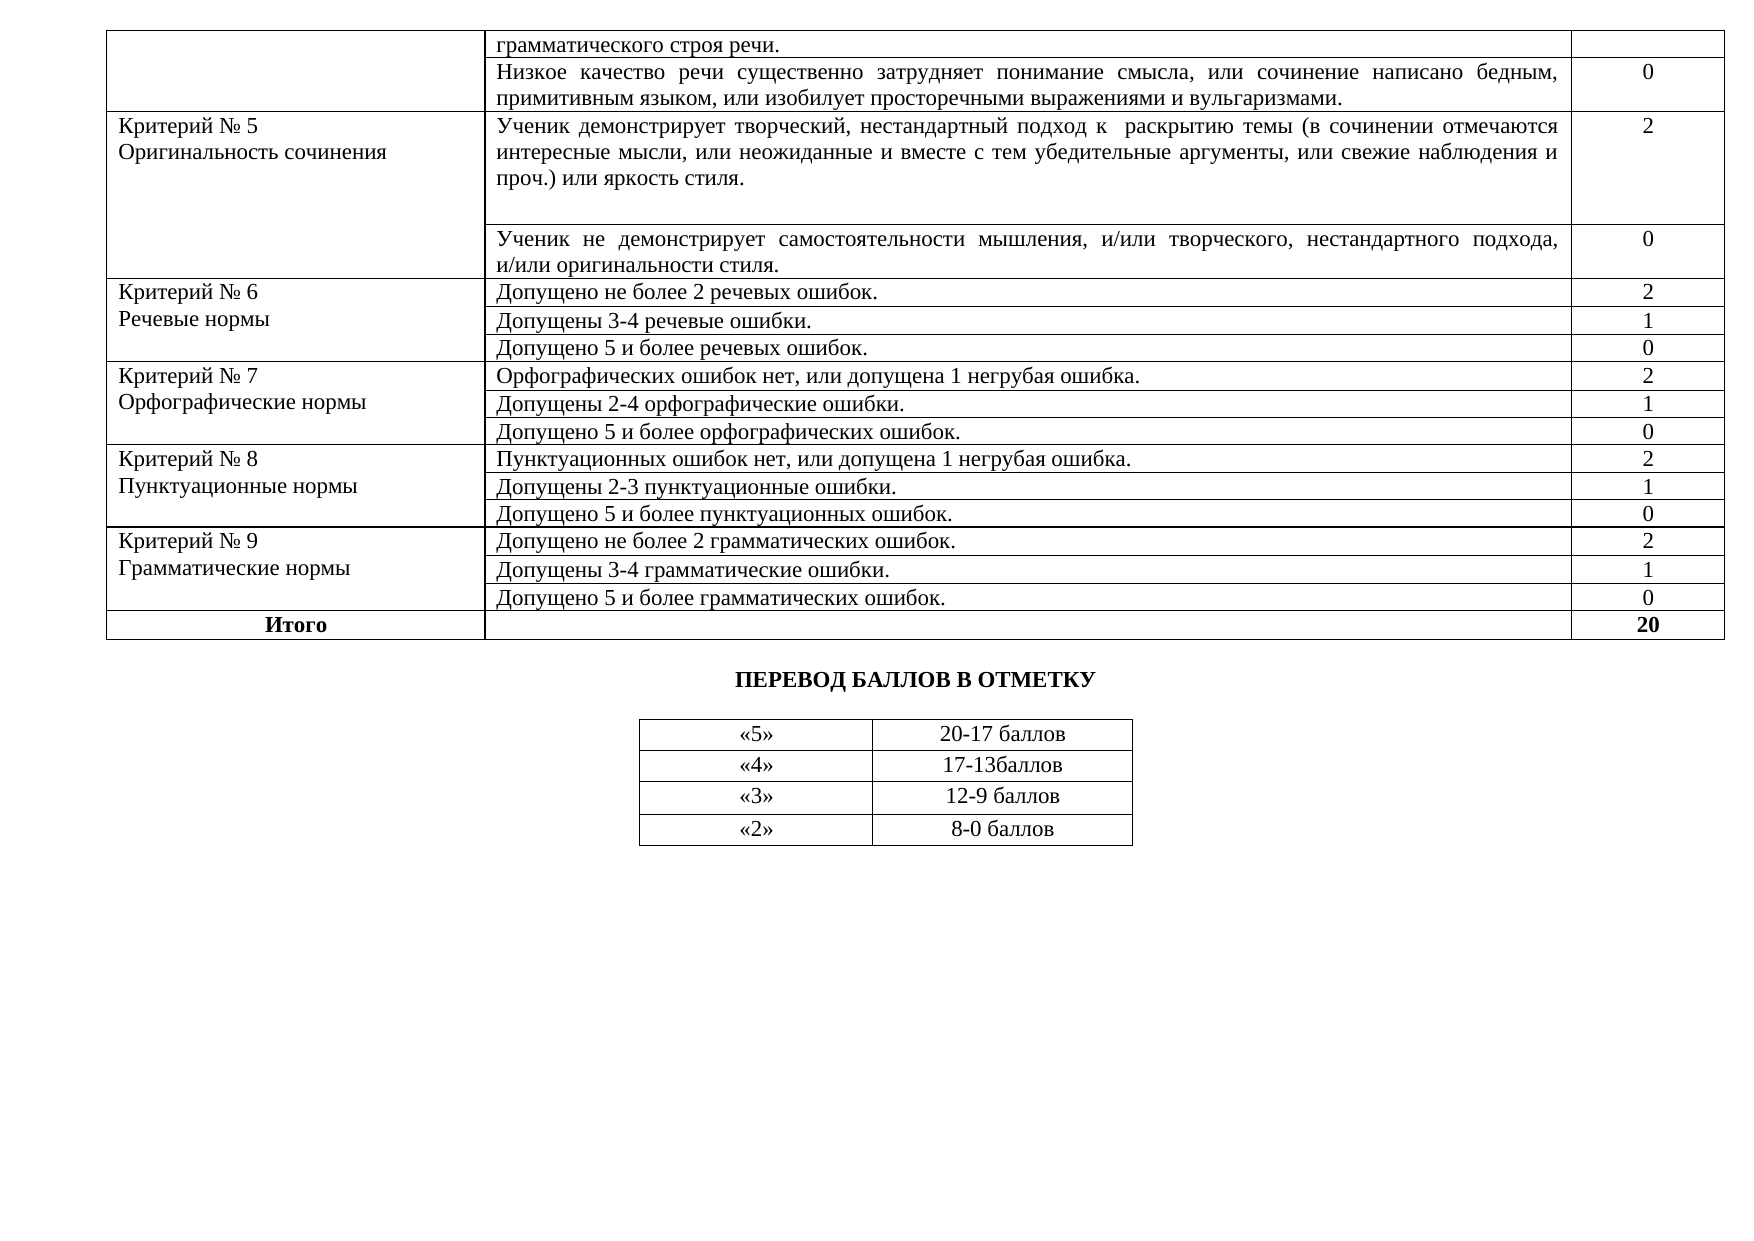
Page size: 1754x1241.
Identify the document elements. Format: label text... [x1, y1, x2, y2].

table_cell Низкое качество речи существенно затрудняет понимание смысла, или сочинение написано бедным, примитивным языком, или изобилует просторечными выражениями и вульгаризмами. [486, 58, 1571, 111]
table_cell 1 [1572, 391, 1724, 417]
table_cell 0 [1572, 58, 1724, 111]
table_cell 2 [1572, 112, 1724, 224]
table_cell 1 [1572, 307, 1724, 333]
table_cell Ученик демонстрирует творческий, нестандартный подход к раскрытию темы (в сочинении отмечаются интересные мысли, или неожиданные и вместе с тем убедительные аргументы, или свежие наблюдения и проч.) или яркость стиля. [486, 112, 1571, 224]
table_cell 1 [1572, 31, 1724, 57]
table_cell Итого [107, 611, 484, 638]
table_cell 0 [1572, 584, 1724, 610]
table_cell Допущено не более 2 грамматических ошибок. [486, 528, 1571, 555]
table_cell Критерий № 5 Оригинальность сочинения [107, 112, 484, 277]
table_cell Орфографических ошибок нет, или допущена 1 негрубая ошибка. [486, 362, 1571, 389]
text ПЕРЕВОД БАЛЛОВ В ОТМЕТКУ [118, 666, 1654, 692]
table_cell 2 [1572, 362, 1724, 389]
table_cell 2 [1572, 279, 1724, 306]
table_header «5» [640, 720, 872, 750]
table_cell 1 [1572, 556, 1724, 582]
table_cell [486, 611, 1571, 638]
table_cell 17-13баллов [873, 751, 1132, 781]
table_cell 8-0 баллов [873, 815, 1132, 845]
table_cell Допущены 2-4 орфографические ошибки. [486, 391, 1571, 417]
table_header 20-17 баллов [873, 720, 1132, 750]
table_cell «2» [640, 815, 872, 845]
table_cell Допущены 2-3 пунктуационные ошибки. [486, 473, 1571, 499]
table_cell 20 [1572, 611, 1724, 638]
table_cell Допущены 3-4 речевые ошибки. [486, 307, 1571, 333]
table_cell Критерий № 9 Грамматические нормы [107, 528, 484, 610]
table_cell 2 [1572, 445, 1724, 472]
table_cell Допущено 5 и более пунктуационных ошибок. [486, 500, 1571, 526]
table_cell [486, 31, 1571, 57]
table_cell «4» [640, 751, 872, 781]
table_cell Допущено 5 и более орфографических ошибок. [486, 418, 1571, 444]
table_cell 0 [1572, 225, 1724, 277]
table_cell Критерий № 6 Речевые нормы [107, 279, 484, 361]
table_cell Допущены 3-4 грамматические ошибки. [486, 556, 1571, 582]
table_cell 0 [1572, 335, 1724, 361]
table_cell Пунктуационных ошибок нет, или допущена 1 негрубая ошибка. [486, 445, 1571, 472]
table_cell «3» [640, 782, 872, 814]
table_cell Критерий № 8 Пунктуационные нормы [107, 445, 484, 526]
table_cell 0 [1572, 418, 1724, 444]
table_cell Критерий № 7 Орфографические нормы [107, 362, 484, 444]
table_cell Допущено 5 и более речевых ошибок. [486, 335, 1571, 361]
table_cell 12-9 баллов [873, 782, 1132, 814]
table_cell Допущено не более 2 речевых ошибок. [486, 279, 1571, 306]
table_cell 2 [1572, 528, 1724, 555]
table_cell Ученик не демонстрирует самостоятельности мышления, и/или творческого, нестандартного подхода, и/или оригинальности стиля. [486, 225, 1571, 277]
table_cell 0 [1572, 500, 1724, 526]
table_cell Допущено 5 и более грамматических ошибок. [486, 584, 1571, 610]
table_cell 1 [1572, 473, 1724, 499]
